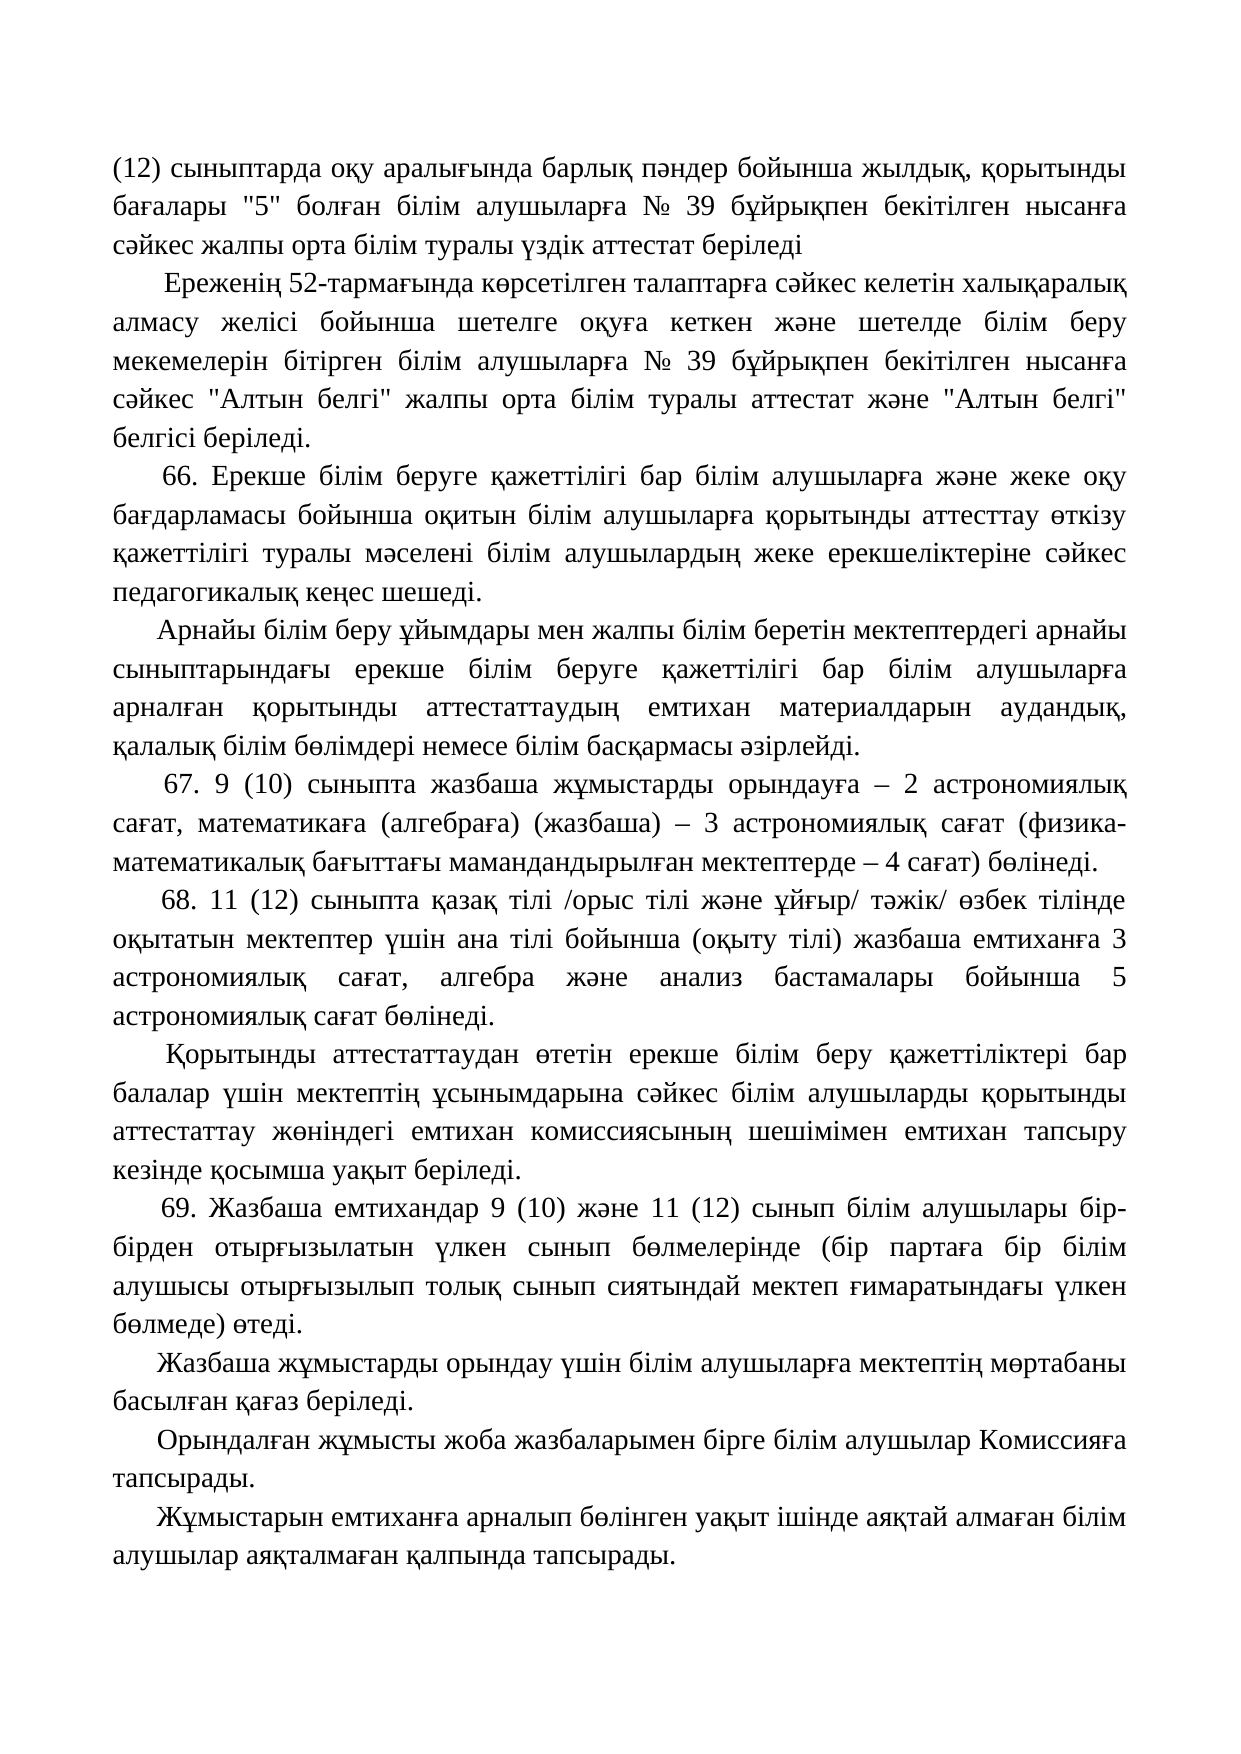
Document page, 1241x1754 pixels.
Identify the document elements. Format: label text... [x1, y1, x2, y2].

text Жазбаша жұмыстарды орындау үшін білім алушыларға мектептің мөртабаны басылған қағаз беріледі. [112, 1345, 1128, 1417]
text 67. 9 (10) сыныпта жазбаша жұмыстарды орындауға – 2 астрономиялық сағат, математикаға (алгебраға) (жазбаша) – 3 астрономиялық сағат (физика-математикалық бағыттағы мамандандырылған мектептерде – 4 сағат) бөлінеді. [112, 767, 1128, 877]
text Ереженің 52-тармағында көрсетілген талаптарға сәйкес келетін халықаралық алмасу желісі бойынша шетелге оқуға кеткен және шетелде білім беру мекемелерін бітірген білім алушыларға № 39 бұйрықпен бекітілген нысанға сәйкес "Алтын белгі" жалпы орта білім туралы аттестат және "Алтын белгі" белгісі беріледі. [112, 266, 1128, 453]
text 69. Жазбаша емтихандар 9 (10) және 11 (12) сынып білім алушылары бір-бірден отырғызылатын үлкен сынып бөлмелерінде (бір партаға бір білім алушысы отырғызылып толық сынып сиятындай мектеп ғимаратындағы үлкен бөлмеде) өтеді. [112, 1191, 1128, 1340]
text Арнайы білім беру ұйымдары мен жалпы білім беретін мектептердегі арнайы сыныптарындағы ерекше білім беруге қажеттілігі бар білім алушыларға арналған қорытынды аттестаттаудың емтихан материалдарын аудандық, қалалық білім бөлімдері немесе білім басқармасы әзірлейді. [112, 612, 1128, 762]
text 68. 11 (12) сыныпта қазақ тілі /орыс тілі және ұйғыр/ тәжік/ өзбек тілінде оқытатын мектептер үшін ана тілі бойынша (оқыту тілі) жазбаша емтиханға 3 астрономиялық сағат, алгебра және анализ бастамалары бойынша 5 астрономиялық сағат бөлінеді. [112, 882, 1128, 1031]
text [112, 150, 1128, 261]
text Жұмыстарын емтиханға арналып бөлінген уақыт ішінде аяқтай алмаған білім алушылар аяқталмаған қалпында тапсырады. [112, 1499, 1128, 1571]
text 66. Ерекше білім беруге қажеттілігі бар білім алушыларға және жеке оқу бағдарламасы бойынша оқитын білім алушыларға қорытынды аттесттау өткізу қажеттілігі туралы мәселені білім алушылардың жеке ерекшеліктеріне сәйкес педагогикалық кеңес шешеді. [112, 458, 1128, 607]
text Орындалған жұмысты жоба жазбаларымен бірге білім алушылар Комиссияға тапсырады. [112, 1422, 1128, 1494]
text Қорытынды аттестаттаудан өтетін ерекше білім беру қажеттіліктері бар балалар үшін мектептің ұсынымдарына сәйкес білім алушыларды қорытынды аттестаттау жөніндегі емтихан комиссиясының шешімімен емтихан тапсыру кезінде қосымша уақыт беріледі. [112, 1036, 1128, 1186]
